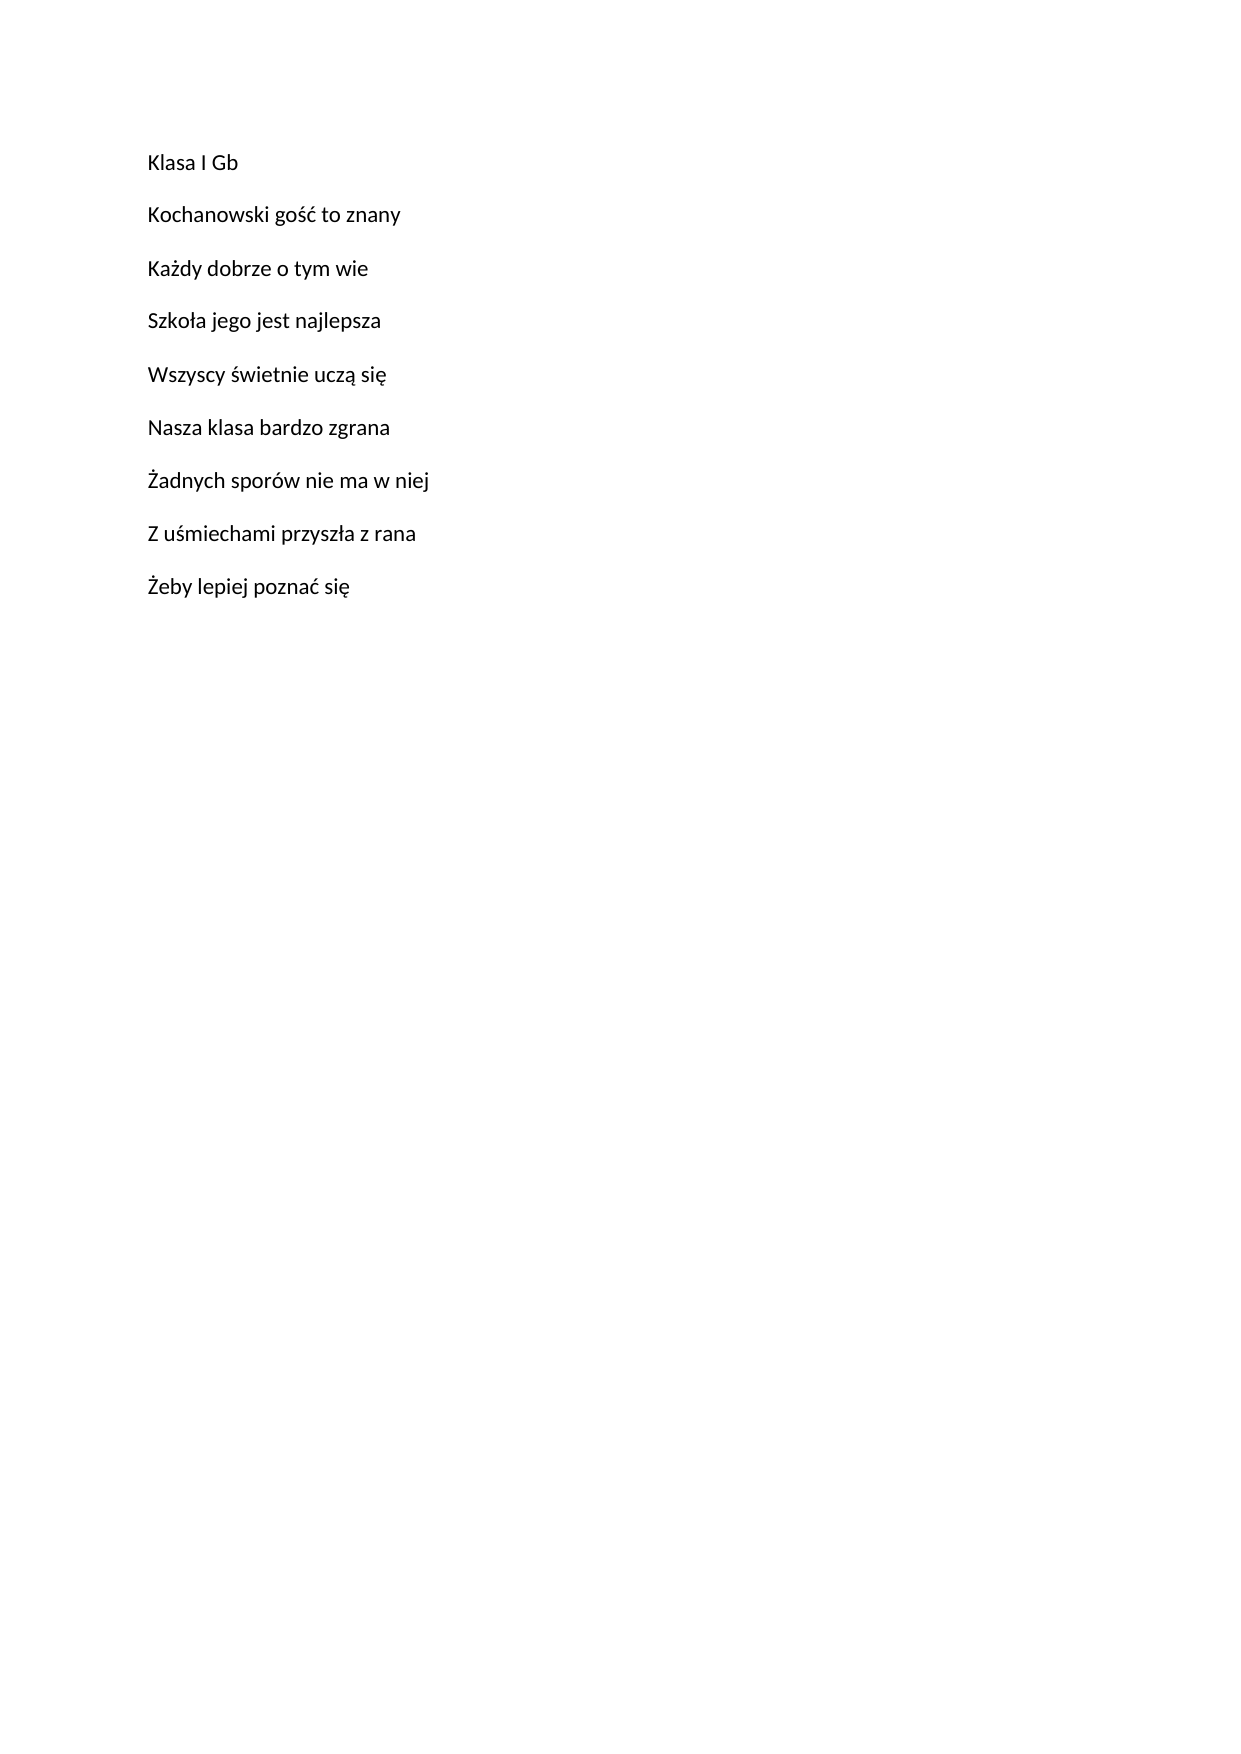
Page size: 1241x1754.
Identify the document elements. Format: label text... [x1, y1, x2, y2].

text Wszyscy świetnie uczą się [148, 360, 1093, 388]
text Żeby lepiej poznać się [148, 572, 1093, 600]
text Nasza klasa bardzo zgrana [148, 413, 1093, 441]
text Klasa I Gb [148, 148, 1093, 176]
text Z uśmiechami przyszła z rana [148, 519, 1093, 547]
text Kochanowski gość to znany [148, 201, 1093, 229]
text Każdy dobrze o tym wie [148, 254, 1093, 282]
text Żadnych sporów nie ma w niej [148, 466, 1093, 494]
text Szkoła jego jest najlepsza [148, 307, 1093, 335]
